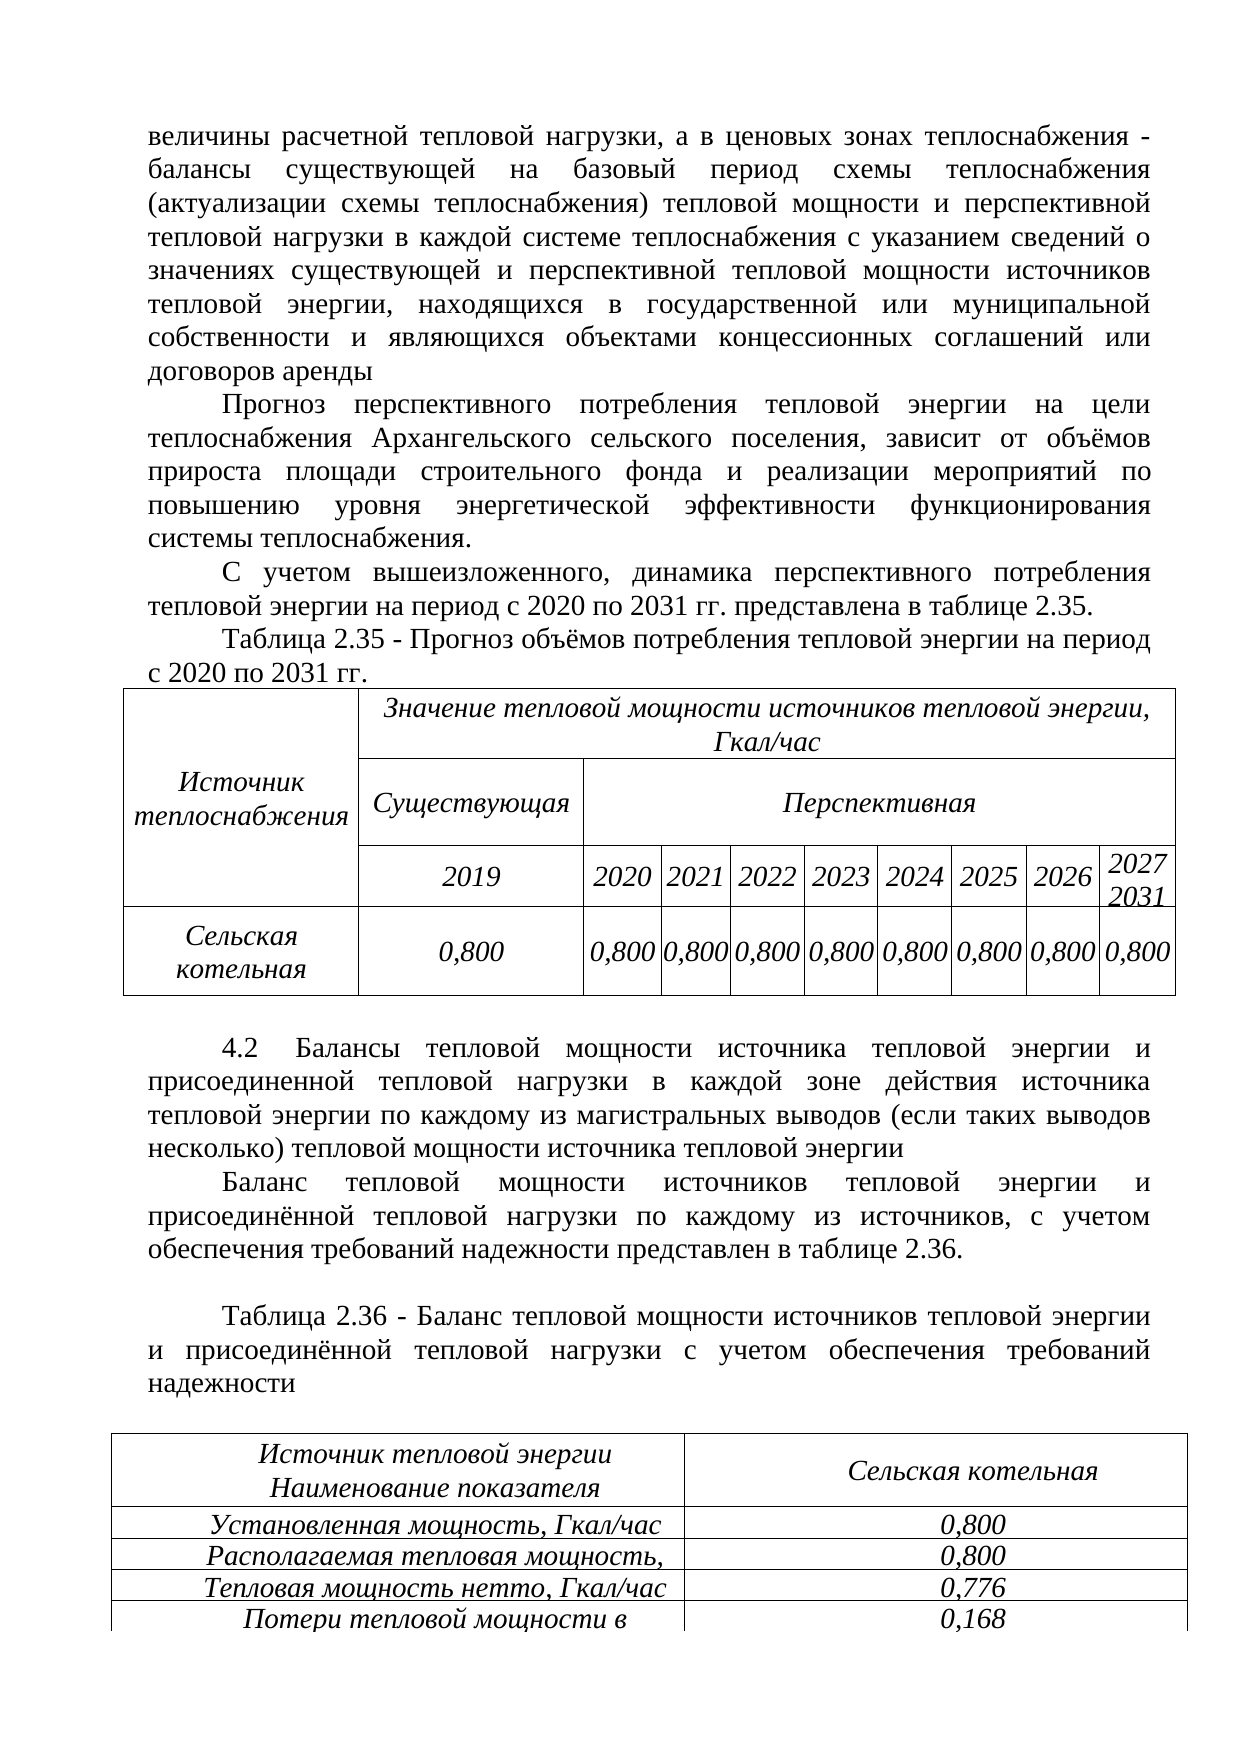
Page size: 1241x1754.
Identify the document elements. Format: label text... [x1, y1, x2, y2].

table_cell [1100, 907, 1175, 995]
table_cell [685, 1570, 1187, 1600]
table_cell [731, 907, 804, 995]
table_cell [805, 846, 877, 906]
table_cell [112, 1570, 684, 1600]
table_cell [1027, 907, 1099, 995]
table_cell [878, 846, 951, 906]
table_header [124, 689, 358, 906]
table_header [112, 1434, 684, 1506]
text Таблица 2.35 - Прогноз объёмов потребления тепловой энергии на период с 2020 по 2031 гг. [148, 621, 1152, 688]
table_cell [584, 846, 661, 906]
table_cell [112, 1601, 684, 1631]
text С учетом вышеизложенного, динамика перспективного потребления тепловой энергии на период с 2020 по 2031 гг. представлена в таблице 2.35. [148, 554, 1152, 621]
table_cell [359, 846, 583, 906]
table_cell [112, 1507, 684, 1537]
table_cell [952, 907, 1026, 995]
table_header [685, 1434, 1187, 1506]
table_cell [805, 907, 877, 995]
text Баланс тепловой мощности источников тепловой энергии и присоединённой тепловой нагрузки по каждому из источников, с учетом обеспечения требований надежности представлен в таблице 2.36. [148, 1164, 1152, 1265]
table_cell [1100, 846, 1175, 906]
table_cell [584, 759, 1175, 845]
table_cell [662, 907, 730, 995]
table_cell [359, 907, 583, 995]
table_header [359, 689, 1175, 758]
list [148, 118, 1152, 386]
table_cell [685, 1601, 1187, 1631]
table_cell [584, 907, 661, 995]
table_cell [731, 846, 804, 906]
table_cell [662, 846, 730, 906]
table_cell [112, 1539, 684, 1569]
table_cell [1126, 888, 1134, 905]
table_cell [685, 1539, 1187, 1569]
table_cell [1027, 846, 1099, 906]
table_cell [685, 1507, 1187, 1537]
list Балансы тепловой мощности источника тепловой энергии и присоединенной тепловой нагрузки в каждой зоне действия источника тепловой энергии по каждому из магистральных выводов (если таких выводов несколько) тепловой мощности источника тепловой энергии [148, 1030, 1152, 1164]
text Таблица 2.36 - Баланс тепловой мощности источников тепловой энергии и присоединённой тепловой нагрузки с учетом обеспечения требований надежности [148, 1298, 1152, 1399]
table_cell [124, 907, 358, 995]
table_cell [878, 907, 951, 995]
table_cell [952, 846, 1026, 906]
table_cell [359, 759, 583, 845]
text Прогноз перспективного потребления тепловой энергии на цели теплоснабжения Архангельского сельского поселения, зависит от объёмов прироста площади строительного фонда и реализации мероприятий по повышению уровня энергетической эффективности функционирования системы теплоснабжения. [148, 386, 1152, 554]
